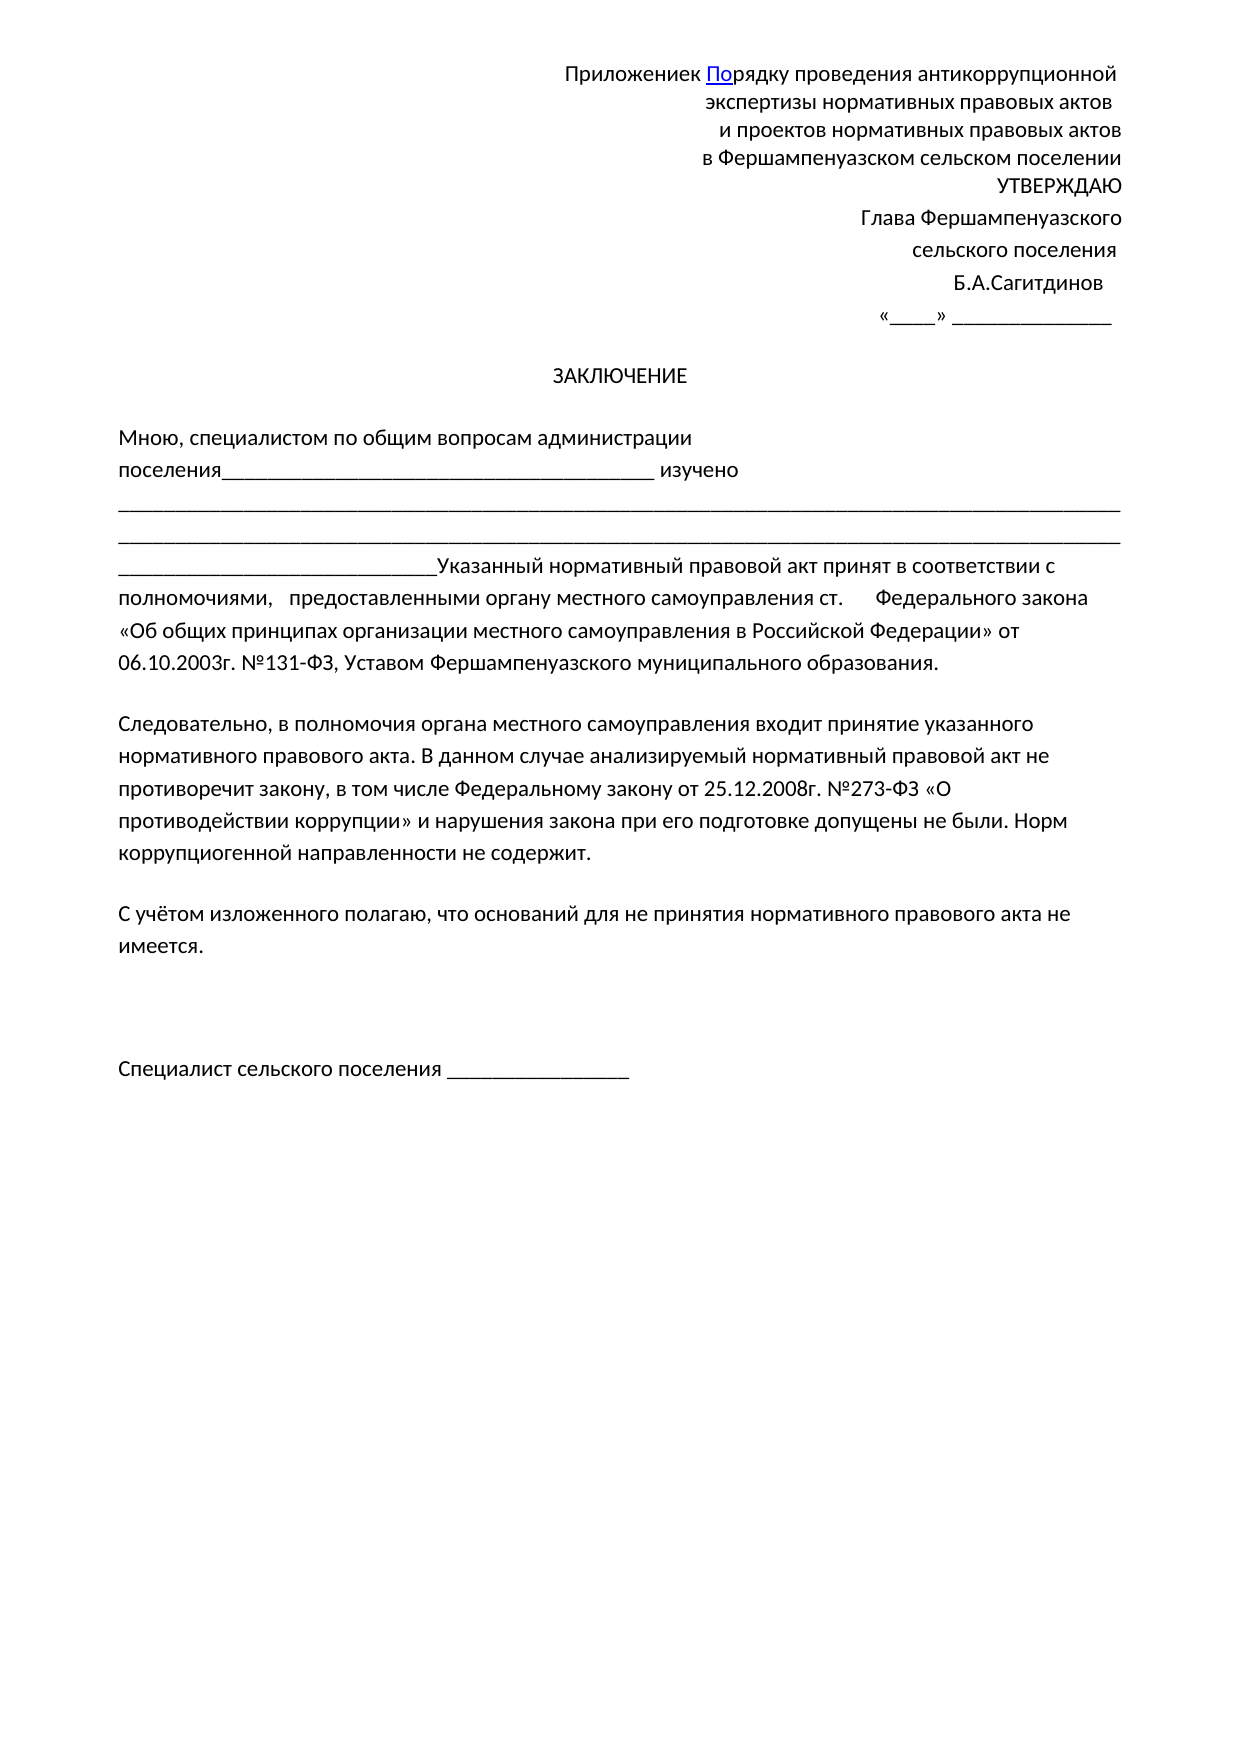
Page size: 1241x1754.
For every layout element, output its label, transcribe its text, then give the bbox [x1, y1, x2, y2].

text в Фершампенуазском сельском поселении [118, 143, 1122, 171]
text Следовательно, в полномочия органа местного самоуправления входит принятие указанного нормативного правового акта. В данном случае анализируемый нормативный правовой акт не противоречит закону, в том числе Федеральному закону от 25.12.2008г. №273-ФЗ «О противодействии коррупции» и нарушения закона при его подготовке допущены не были. Норм коррупциогенной направленности не содержит. [118, 709, 1122, 866]
text ЗАКЛЮЧЕНИЕ [118, 361, 1122, 389]
text УТВЕРЖДАЮ [118, 171, 1122, 199]
text С учётом изложенного полагаю, что оснований для не принятия нормативного правового акта не имеется. [118, 899, 1122, 959]
text Специалист сельского поселения ________________ [118, 1054, 1122, 1082]
text Мною, специалистом по общим вопросам администрации поселения______________________________________ изучено ____________________________________________________________________________________________________________________________________________________________________________________________________________Указанный нормативный правовой акт принят в соответствии с полномочиями, предоставленными органу местного самоуправления ст. Федерального закона «Об общих принципах организации местного самоуправления в Российской Федерации» от 06.10.2003г. №131-ФЗ, Уставом Фершампенуазского муниципального образования. [118, 423, 1122, 676]
text экспертизы нормативных правовых актов [118, 87, 1122, 115]
text Приложениек Порядку проведения антикоррупционной [118, 59, 1122, 87]
text «____» ______________ [118, 300, 1122, 328]
text Б.А.Сагитдинов [118, 268, 1122, 296]
text Глава Фершампенуазского [118, 203, 1122, 231]
text и проектов нормативных правовых актов [118, 115, 1122, 143]
text сельского поселения [118, 236, 1122, 263]
